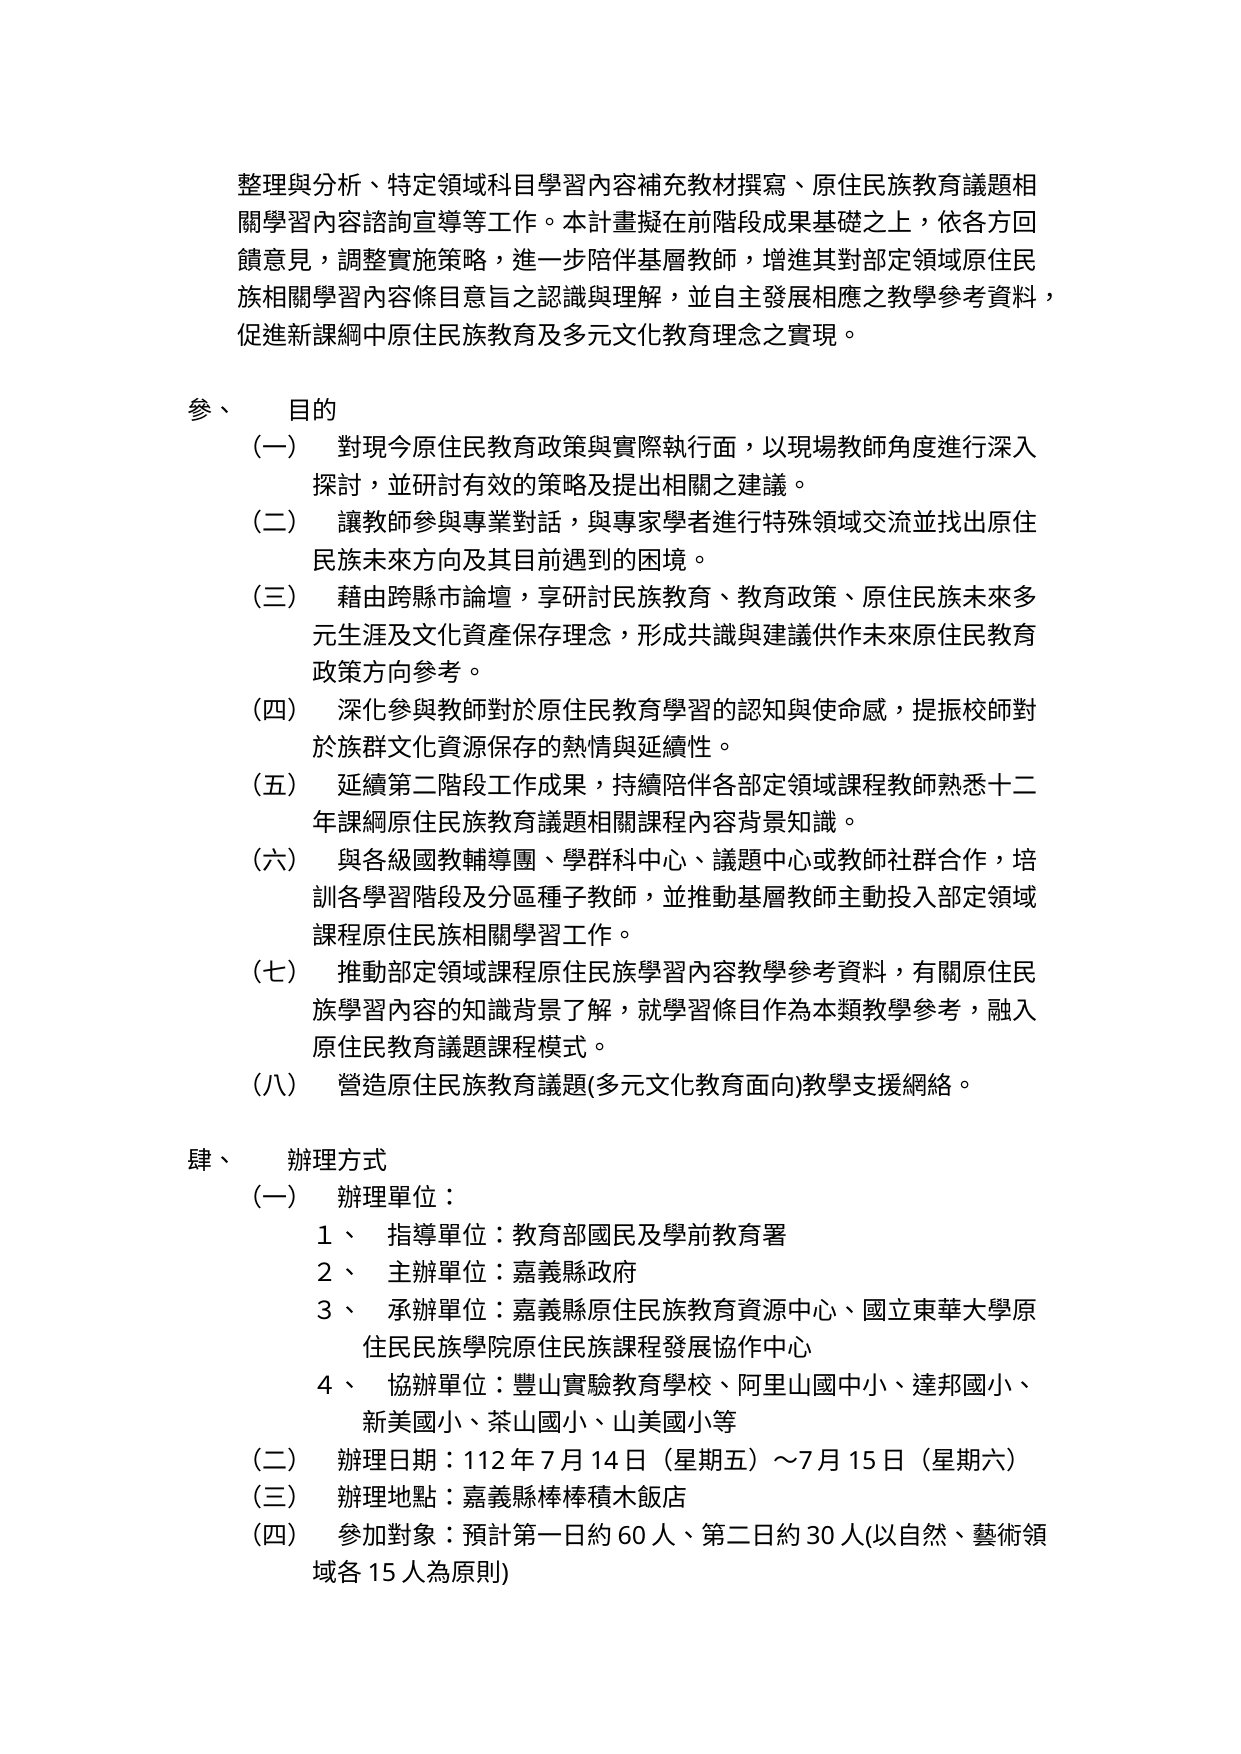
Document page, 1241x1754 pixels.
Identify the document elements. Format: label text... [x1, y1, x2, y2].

list 讓教師參與專業對話，與專家學者進行特殊領域交流並找出原住民族未來方向及其目前遇到的困境。 [237, 502, 1053, 577]
list 承辦單位：嘉義縣原住民族教育資源中心、國立東華大學原住民民族學院原住民族課程發展協作中心 [312, 1289, 1053, 1364]
list 藉由跨縣市論壇，享研討民族教育、教育政策、原住民族未來多元生涯及文化資產保存理念，形成共識與建議供作未來原住民教育政策方向參考。 [237, 577, 1053, 689]
list 營造原住民族教育議題(多元文化教育面向)教學支援網絡。 [237, 1064, 1053, 1102]
list 主辦單位：嘉義縣政府 [312, 1252, 1053, 1289]
list 延續第二階段工作成果，持續陪伴各部定領域課程教師熟悉十二年課綱原住民族教育議題相關課程內容背景知識。 [237, 764, 1053, 839]
list 辦理地點：嘉義縣棒棒積木飯店 [237, 1477, 1053, 1514]
list 辦理方式 [187, 1139, 1053, 1177]
list 對現今原住民教育政策與實際執行面，以現場教師角度進行深入探討，並研討有效的策略及提出相關之建議。 [237, 427, 1053, 502]
list 協辦單位：豐山實驗教育學校、阿里山國中小、達邦國小、新美國小、茶山國小、山美國小等 [312, 1364, 1053, 1439]
list 辦理日期：112年7月14日（星期五）～7月15日（星期六） [237, 1439, 1053, 1477]
list 參加對象：預計第一日約60人、第二日約30人(以自然、藝術領域各15人為原則) [237, 1514, 1053, 1589]
list 深化參與教師對於原住民教育學習的認知與使命感，提振校師對於族群文化資源保存的熱情與延續性。 [237, 689, 1053, 764]
list 指導單位：教育部國民及學前教育署 [312, 1214, 1053, 1252]
list 與各級國教輔導團、學群科中心、議題中心或教師社群合作，培訓各學習階段及分區種子教師，並推動基層教師主動投入部定領域課程原住民族相關學習工作。 [237, 839, 1053, 952]
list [237, 164, 1053, 352]
list 目的 [187, 389, 1053, 427]
list 推動部定領域課程原住民族學習內容教學參考資料，有關原住民族學習內容的知識背景了解，就學習條目作為本類教學參考，融入原住民教育議題課程模式。 [237, 952, 1053, 1064]
list 辦理單位： [237, 1177, 1053, 1214]
